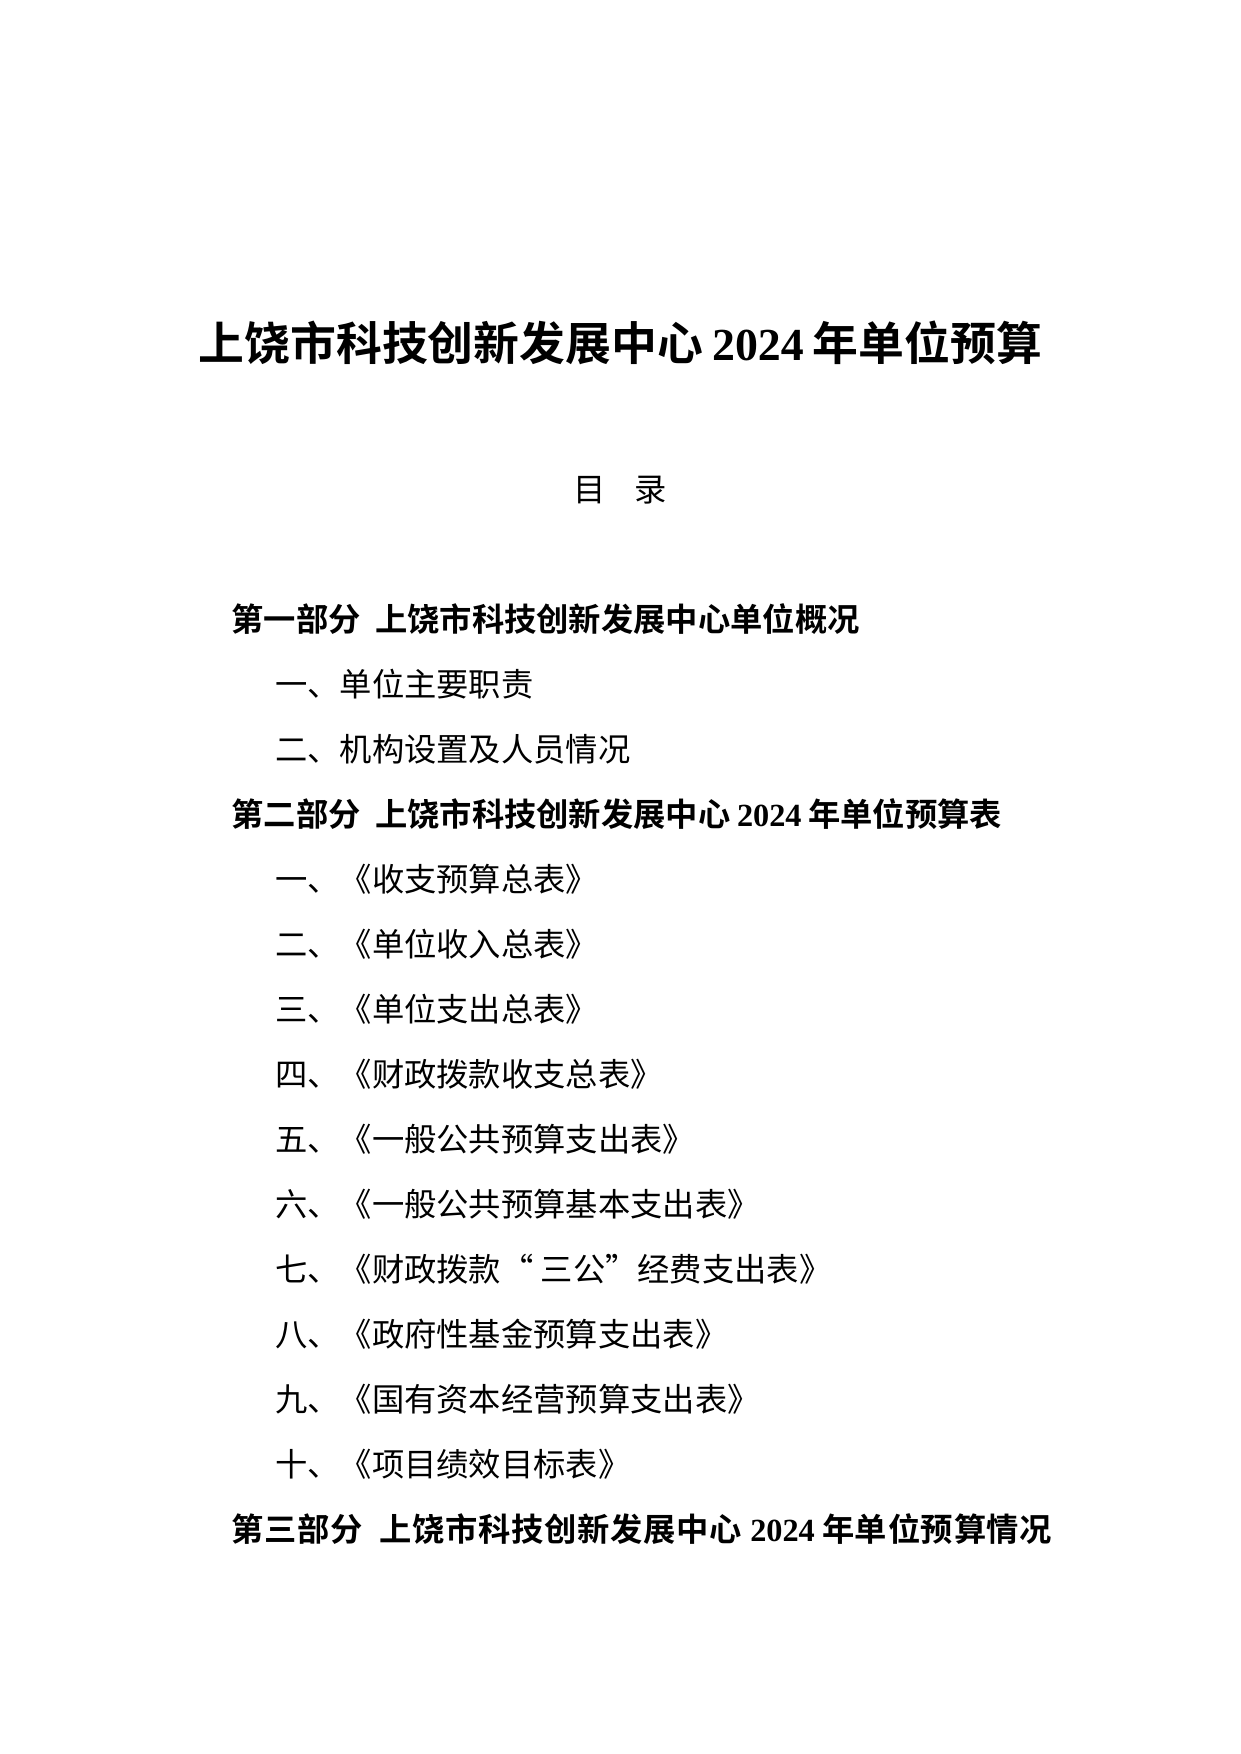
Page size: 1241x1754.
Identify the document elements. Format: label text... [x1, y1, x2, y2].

text 九、《国有资本经营预算支出表》 [187, 1364, 1053, 1429]
text 六、《一般公共预算基本支出表》 [187, 1169, 1053, 1234]
text 一、单位主要职责 [187, 649, 1053, 714]
text 二、机构设置及人员情况 [187, 714, 1053, 779]
text 八、《政府性基金预算支出表》 [187, 1299, 1053, 1364]
text 三、《单位支出总表》 [187, 974, 1053, 1039]
text 上饶市科技创新发展中心2024年单位预算 [187, 292, 1053, 389]
text 七、《财政拨款“ 三公”经费支出表》 [187, 1234, 1053, 1299]
text 一、《收支预算总表》 [187, 844, 1053, 909]
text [187, 1494, 1053, 1559]
text 目 录 [187, 454, 1053, 519]
text 二、《单位收入总表》 [187, 909, 1053, 974]
text 十、《项目绩效目标表》 [187, 1429, 1053, 1494]
text 第一部分 上饶市科技创新发展中心单位概况 [187, 584, 1053, 649]
text 五、《一般公共预算支出表》 [187, 1104, 1053, 1169]
text 第二部分 上饶市科技创新发展中心2024年单位预算表 [187, 779, 1053, 844]
text 四、《财政拨款收支总表》 [187, 1039, 1053, 1104]
